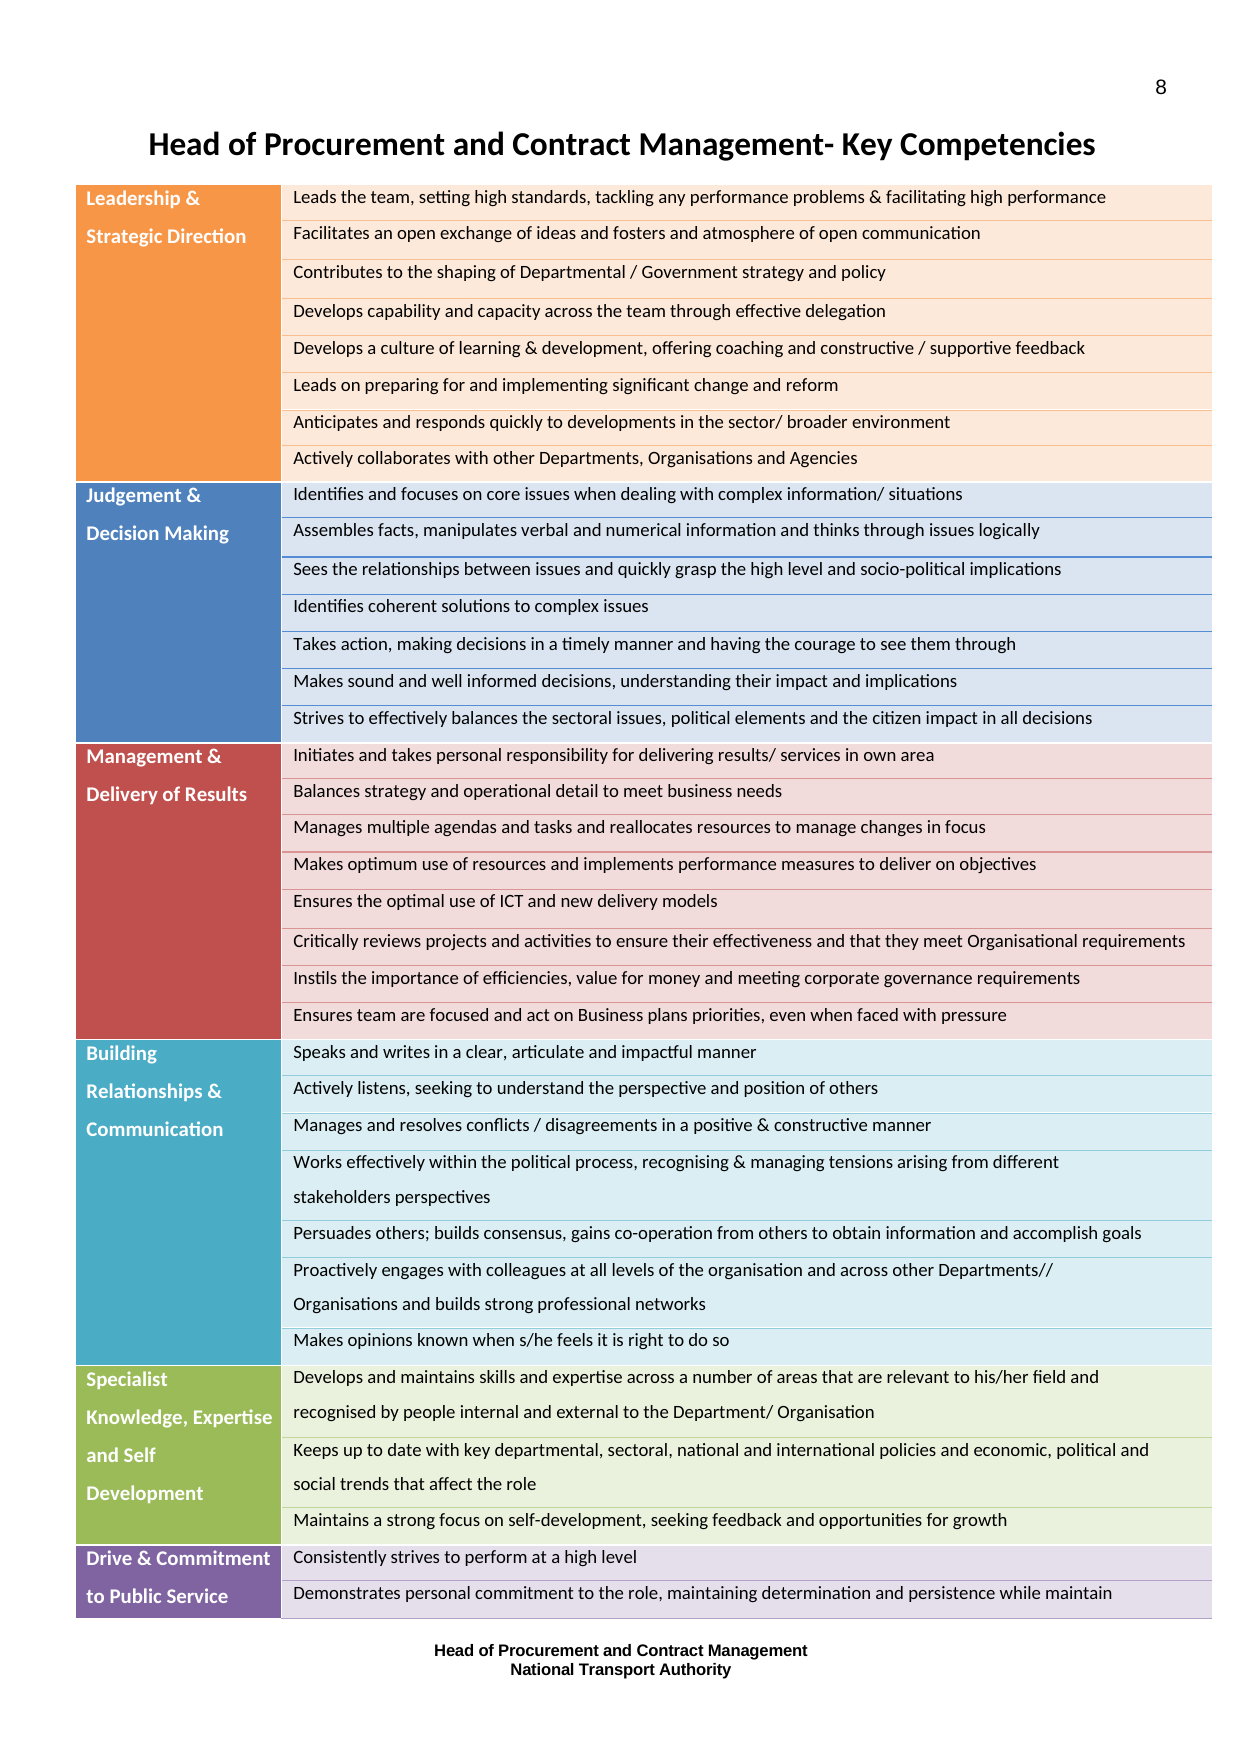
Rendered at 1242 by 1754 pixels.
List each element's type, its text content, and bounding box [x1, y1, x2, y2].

table_cell Develops and maintains skills and expertise across a number of areas that are relevant to his/her field and recognised by people internal and external to the Department/ Organisation [282, 1366, 1212, 1437]
table_cell Instils the importance of efficiencies, value for money and meeting corporate governance requirements [282, 966, 1212, 1002]
table_cell Actively listens, seeking to understand the perspective and position of others [282, 1076, 1212, 1112]
table_cell Makes optimum use of resources and implements performance measures to deliver on objectives [282, 853, 1212, 889]
table_cell Specialist Knowledge, Expertise and Self Development [76, 1366, 281, 1544]
table_cell Building Relationships & Communication [76, 1040, 281, 1365]
table_cell Initiates and takes personal responsibility for delivering results/ services in own area [282, 744, 1212, 778]
table_cell Makes opinions known when s/he feels it is right to do so [282, 1329, 1212, 1365]
table_cell Strives to effectively balances the sectoral issues, political elements and the citizen impact in all decisions [282, 706, 1212, 742]
table_cell Manages and resolves conflicts / disagreements in a positive & constructive manner [282, 1114, 1212, 1150]
table_cell Develops a culture of learning & development, offering coaching and constructive / supportive feedback [282, 336, 1212, 372]
table_cell Sees the relationships between issues and quickly grasp the high level and socio-political implications [282, 558, 1212, 594]
table_cell Takes action, making decisions in a timely manner and having the courage to see them through [282, 632, 1212, 668]
text Head of Procurement and Contract Management- Key Competencies [75, 123, 1170, 164]
table_cell Balances strategy and operational detail to meet business needs [282, 779, 1212, 814]
table_cell Anticipates and responds quickly to developments in the sector/ broader environment [282, 411, 1212, 445]
table_cell Develops capability and capacity across the team through effective delegation [282, 299, 1212, 335]
table_cell Ensures team are focused and act on Business plans priorities, even when faced with pressure [282, 1003, 1212, 1039]
table_cell Judgement & Decision Making [76, 483, 281, 742]
table_cell Ensures the optimal use of ICT and new delivery models [282, 890, 1212, 928]
table_cell Works effectively within the political process, recognising & managing tensions arising from different stakeholders perspectives [282, 1151, 1212, 1220]
table_cell Proactively engages with colleagues at all levels of the organisation and across other Departments// Organisations and builds strong professional networks [282, 1258, 1212, 1327]
table_cell Maintains a strong focus on self-development, seeking feedback and opportunities for growth [282, 1508, 1212, 1544]
table_cell Facilitates an open exchange of ideas and fosters and atmosphere of open communication [282, 221, 1212, 259]
table_cell Assembles facts, manipulates verbal and numerical information and thinks through issues logically [282, 518, 1212, 556]
table_cell Leads on preparing for and implementing significant change and reform [282, 373, 1212, 409]
table_cell Drive & Commitment to Public Service Values [76, 1546, 281, 1618]
table_cell Critically reviews projects and activities to ensure their effectiveness and that they meet Organisational requirements [282, 929, 1212, 965]
table_cell Persuades others; builds consensus, gains co-operation from others to obtain information and accomplish goals [282, 1221, 1212, 1257]
table_cell Management & Delivery of Results [76, 744, 281, 1039]
table_cell Consistently strives to perform at a high level [282, 1546, 1212, 1580]
table_cell Makes sound and well informed decisions, understanding their impact and implications [282, 669, 1212, 705]
table_cell Identifies and focuses on core issues when dealing with complex information/ situations [282, 483, 1212, 517]
table_header Leadership & Strategic Direction [76, 185, 281, 481]
table_cell Manages multiple agendas and tasks and reallocates resources to manage changes in focus [282, 815, 1212, 851]
table_cell Identifies coherent solutions to complex issues [282, 595, 1212, 631]
table_header Leads the team, setting high standards, tackling any performance problems & facilitating high performance [282, 185, 1212, 220]
table_cell Actively collaborates with other Departments, Organisations and Agencies [282, 446, 1212, 481]
table_cell Contributes to the shaping of Departmental / Government strategy and policy [282, 260, 1212, 298]
table_cell Keeps up to date with key departmental, sectoral, national and international policies and economic, political and social trends that affect the role [282, 1438, 1212, 1507]
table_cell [282, 1581, 1212, 1618]
table_cell Speaks and writes in a clear, articulate and impactful manner [282, 1040, 1212, 1075]
